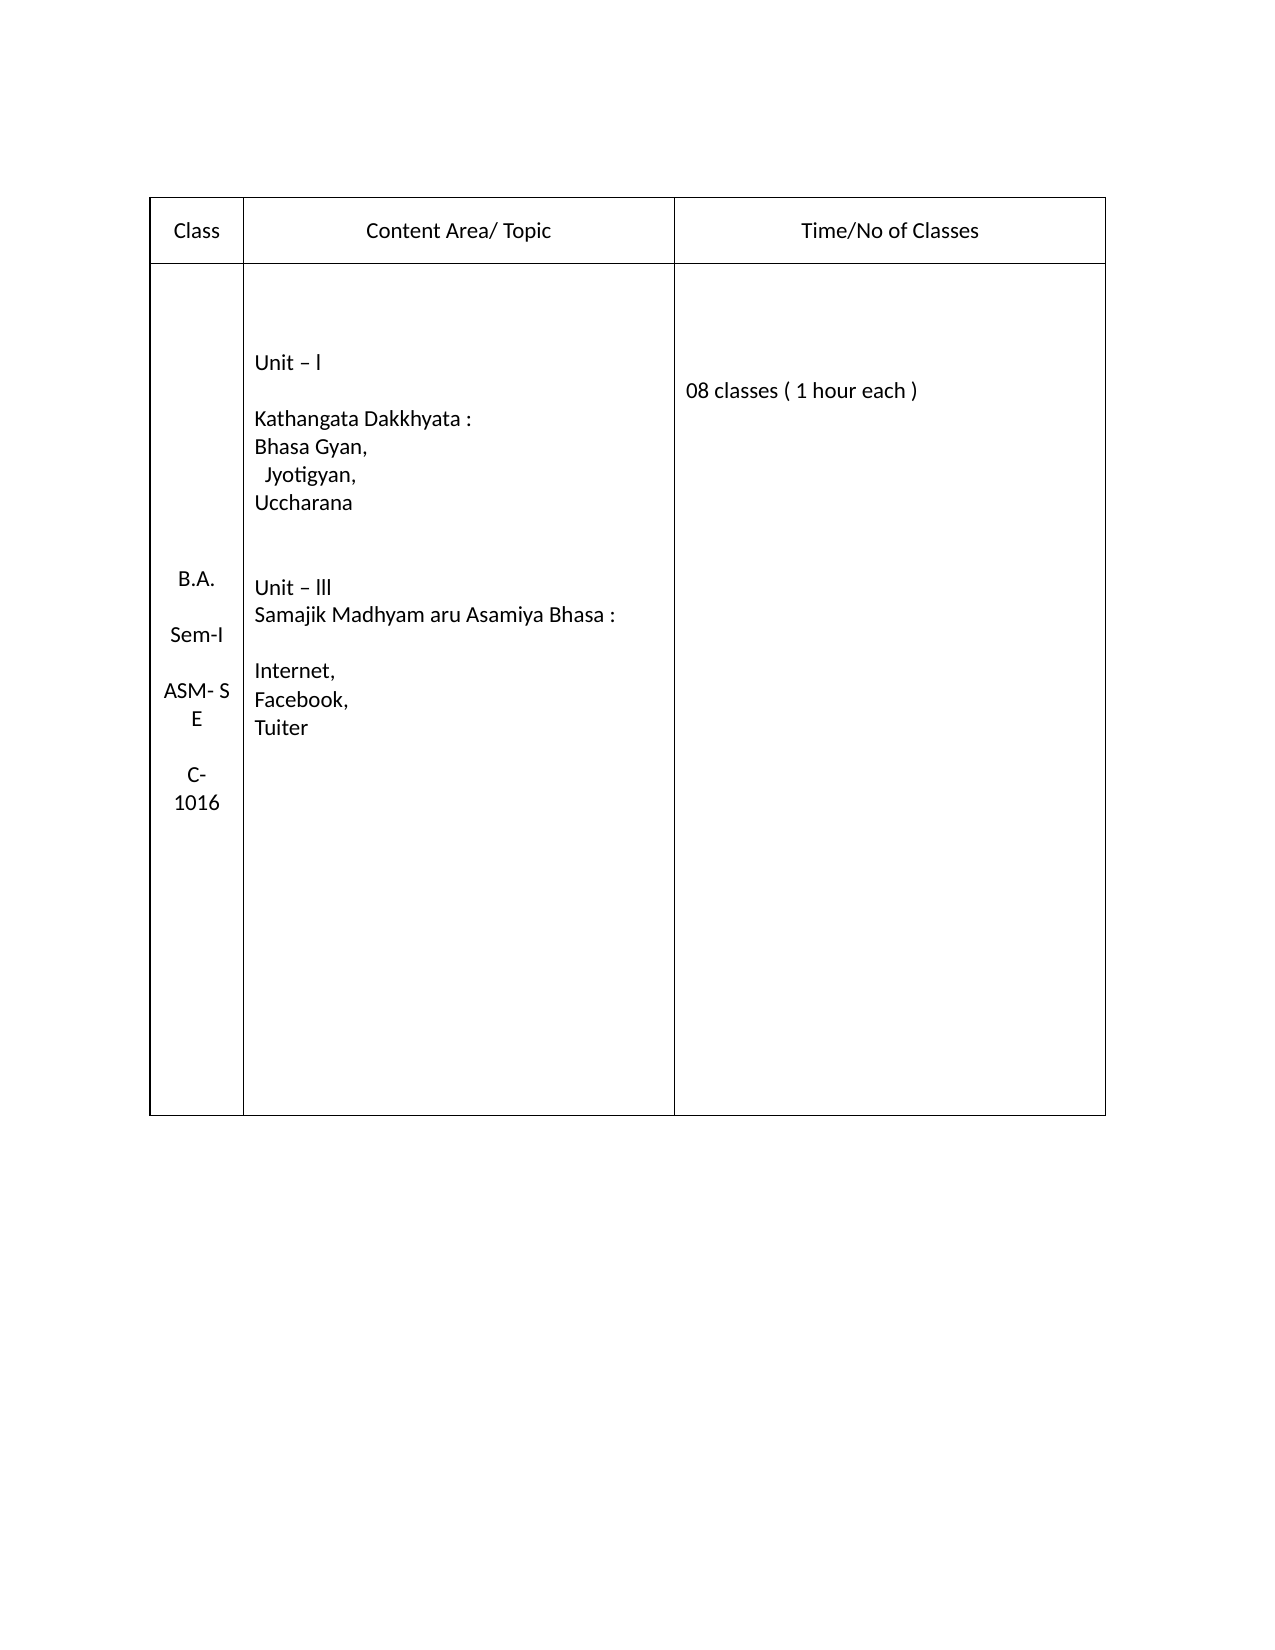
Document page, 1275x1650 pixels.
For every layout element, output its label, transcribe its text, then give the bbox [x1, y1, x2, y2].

table_header Class [151, 198, 243, 263]
table_header Time/No of Classes [675, 198, 1105, 263]
table_header Content Area/ Topic [244, 198, 674, 263]
table_cell 08 classes ( 1 hour each ) [675, 264, 1105, 1115]
table_cell Unit – l Kathangata Dakkhyata : Bhasa Gyan, Jyotigyan, Uccharana Unit – lll Samajik Madhyam aru Asamiya Bhasa : Internet, Facebook, Tuiter [244, 264, 674, 1115]
table_cell B.A. Sem-I ASM- S E C- 1016 [151, 264, 243, 1115]
